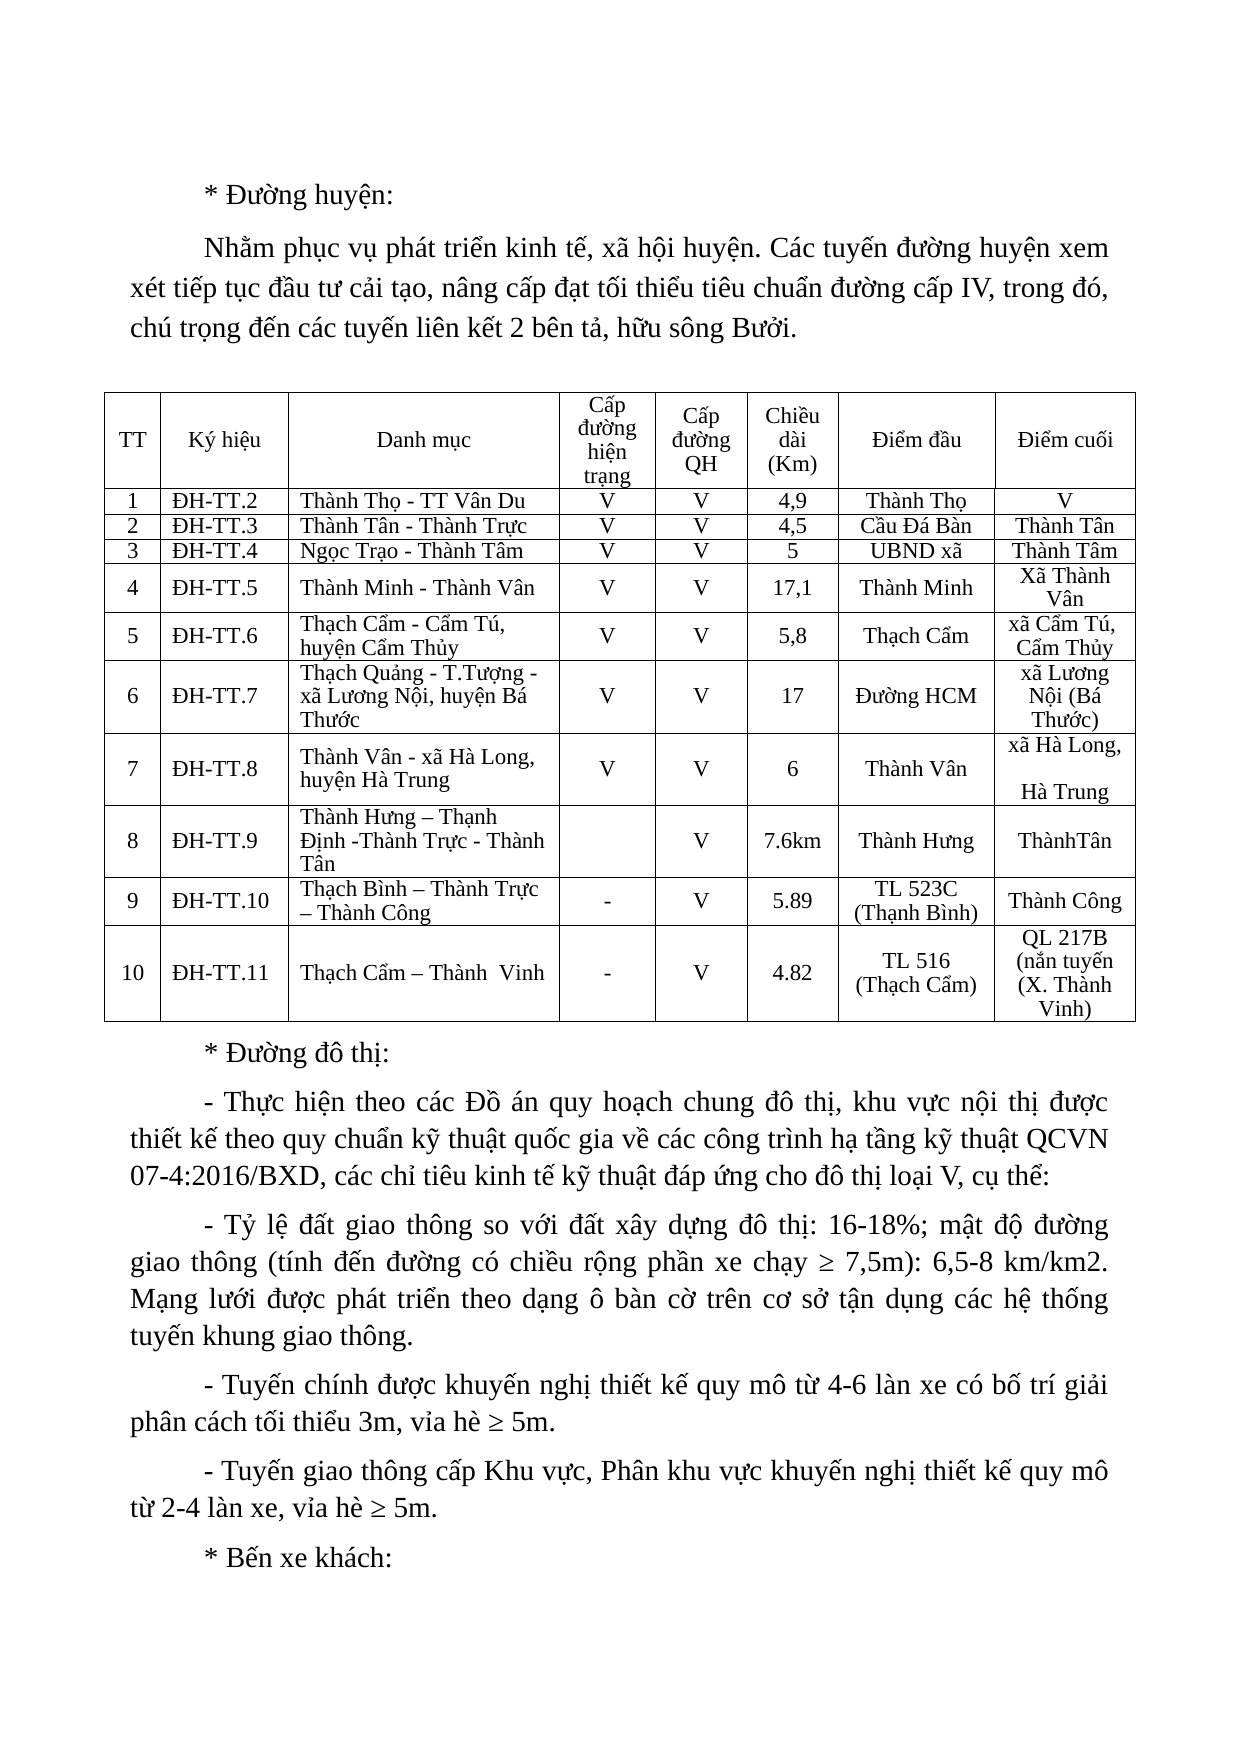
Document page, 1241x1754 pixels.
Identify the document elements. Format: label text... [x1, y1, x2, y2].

table_cell QL 217B (nắn tuyến (X. Thành Vinh) [995, 926, 1135, 1021]
table_cell ĐH-TT.6 [161, 613, 288, 660]
table_cell Xã Thành Vân [995, 564, 1135, 612]
table_cell V [560, 515, 655, 539]
table_cell V [560, 540, 655, 563]
text - Tuyến giao thông cấp Khu vực, Phân khu vực khuyến nghị thiết kế quy mô từ 2-4 làn xe, vỉa hè ≥ 5m. [130, 1453, 1110, 1524]
table_cell 4 [105, 564, 160, 612]
table_cell ĐH-TT.3 [161, 515, 288, 539]
table_cell 7.6km [748, 806, 838, 877]
table_header Ký hiệu [161, 393, 288, 488]
table_header Chiều dài (Km) [748, 393, 838, 488]
table_cell Thành Thọ [839, 489, 994, 514]
text * Bến xe khách: [130, 1540, 1110, 1573]
table_cell V [656, 806, 747, 877]
table_cell 4,9 [748, 489, 838, 514]
table_cell 5 [105, 613, 160, 660]
table_cell V [560, 564, 655, 612]
table_cell ĐH-TT.7 [161, 661, 288, 732]
table_cell ĐH-TT.8 [161, 734, 288, 804]
table_cell Thạch Quảng - T.Tượng - xã Lương Nội, huyện Bá Thước [289, 661, 559, 732]
table_cell Thạch Cẩm - Cẩm Tú, huyện Cẩm Thủy [289, 613, 559, 660]
table_cell Thành Tân [995, 515, 1135, 539]
table_cell Thành Hưng [839, 806, 994, 877]
table_cell ĐH-TT.4 [161, 540, 288, 563]
table_cell 8 [105, 806, 160, 877]
table_header Điểm đầu [839, 393, 995, 488]
table_cell ĐH-TT.5 [161, 564, 288, 612]
table_cell Thành Công [995, 878, 1135, 925]
text - Thực hiện theo các Đồ án quy hoạch chung đô thị, khu vực nội thị được thiết kế theo quy chuẩn kỹ thuật quốc gia về các công trình hạ tầng kỹ thuật QCVN 07-4:2016/BXD, các chỉ tiêu kinh tế kỹ thuật đáp ứng cho đô thị loại V, cụ thể: [130, 1084, 1110, 1191]
table_cell - [560, 926, 655, 1021]
table_cell 7 [105, 734, 160, 804]
table_cell ĐH-TT.10 [161, 878, 288, 925]
table_cell Thành Vân - xã Hà Long, huyện Hà Trung [289, 734, 559, 804]
table_cell Thành Minh - Thành Vân [289, 564, 559, 612]
table_cell V [656, 515, 747, 539]
table_cell V [656, 564, 747, 612]
table_cell V [656, 734, 747, 804]
table_cell Cầu Đá Bàn [839, 515, 994, 539]
table_cell Ngọc Trạo - Thành Tâm [289, 540, 559, 563]
table_cell Thạch Cẩm [839, 613, 994, 660]
table_cell ThànhTân [995, 806, 1135, 877]
table_cell 10 [105, 926, 160, 1021]
table_cell V [656, 613, 747, 660]
table_cell ĐH-TT.2 [161, 489, 288, 514]
text - Tuyến chính được khuyến nghị thiết kế quy mô từ 4-6 làn xe có bố trí giải phân cách tối thiểu 3m, vỉa hè ≥ 5m. [130, 1367, 1110, 1438]
table_cell Thành Hưng – Thạnh Định -Thành Trực - Thành Tân [289, 806, 559, 877]
table_cell V [995, 489, 1135, 514]
table_cell 2 [105, 515, 160, 539]
table_cell TL 523C (Thạnh Bình) [839, 878, 994, 925]
table_cell V [560, 734, 655, 804]
table_cell 1 [105, 489, 160, 514]
table_cell 9 [105, 878, 160, 925]
table_cell 4.82 [748, 926, 838, 1021]
table_cell 5 [748, 540, 838, 563]
text Nhằm phục vụ phát triển kinh tế, xã hội huyện. Các tuyến đường huyện xem xét tiếp tục đầu tư cải tạo, nâng cấp đạt tối thiểu tiêu chuẩn đường cấp IV, trong đó, chú trọng đến các tuyến liên kết 2 bên tả, hữu sông Bưởi. [130, 230, 1110, 344]
table_header Danh mục [289, 393, 559, 488]
table_cell 17,1 [748, 564, 838, 612]
text - Tỷ lệ đất giao thông so với đất xây dựng đô thị: 16-18%; mật độ đường giao thông (tính đến đường có chiều rộng phần xe chạy ≥ 7,5m): 6,5-8 km/km2. Mạng lưới được phát triển theo dạng ô bàn cờ trên cơ sở tận dụng các hệ thống tuyến khung giao thông. [130, 1207, 1110, 1351]
table_cell V [656, 878, 747, 925]
table_cell 3 [105, 540, 160, 563]
table_cell V [656, 661, 747, 732]
table_cell 5.89 [748, 878, 838, 925]
table_cell Thạch Bình – Thành Trực – Thành Công [289, 878, 559, 925]
table_cell V [560, 661, 655, 732]
table_cell xã Cẩm Tú, Cẩm Thủy [995, 613, 1135, 660]
table_cell 17 [748, 661, 838, 732]
table_cell Thành Tân - Thành Trực [289, 515, 559, 539]
table_cell Thạch Cẩm – Thành Vinh [289, 926, 559, 1021]
table_cell xã Lương Nội (Bá Thước) [995, 661, 1135, 732]
table_header Cấp đường hiện trạng [560, 393, 655, 488]
table_header Điểm cuối [996, 393, 1135, 488]
table_cell Thành Vân [839, 734, 994, 804]
table_cell xã Hà Long, Hà Trung [995, 734, 1135, 804]
table_cell Thành Thọ - TT Vân Du [289, 489, 559, 514]
table_header TT [105, 393, 160, 488]
table_cell Thành Minh [839, 564, 994, 612]
table_cell Đường HCM [839, 661, 994, 732]
table_cell UBND xã [839, 540, 994, 563]
table_cell [560, 806, 655, 877]
table_cell 5,8 [748, 613, 838, 660]
table_cell V [560, 489, 655, 514]
text * Đường huyện: [130, 177, 1110, 211]
table_cell V [560, 613, 655, 660]
table_cell 6 [748, 734, 838, 804]
table_cell Thành Tâm [995, 540, 1135, 563]
table_cell 6 [105, 661, 160, 732]
table_cell 4,5 [748, 515, 838, 539]
table_cell V [656, 926, 747, 1021]
table_cell ĐH-TT.9 [161, 806, 288, 877]
table_cell ĐH-TT.11 [161, 926, 288, 1021]
table_cell - [560, 878, 655, 925]
table_header Cấp đường QH [656, 393, 747, 488]
text * Đường đô thị: [130, 1035, 1110, 1068]
table_cell V [656, 489, 747, 514]
table_cell V [656, 540, 747, 563]
table_cell TL 516 (Thạch Cẩm) [839, 926, 994, 1021]
